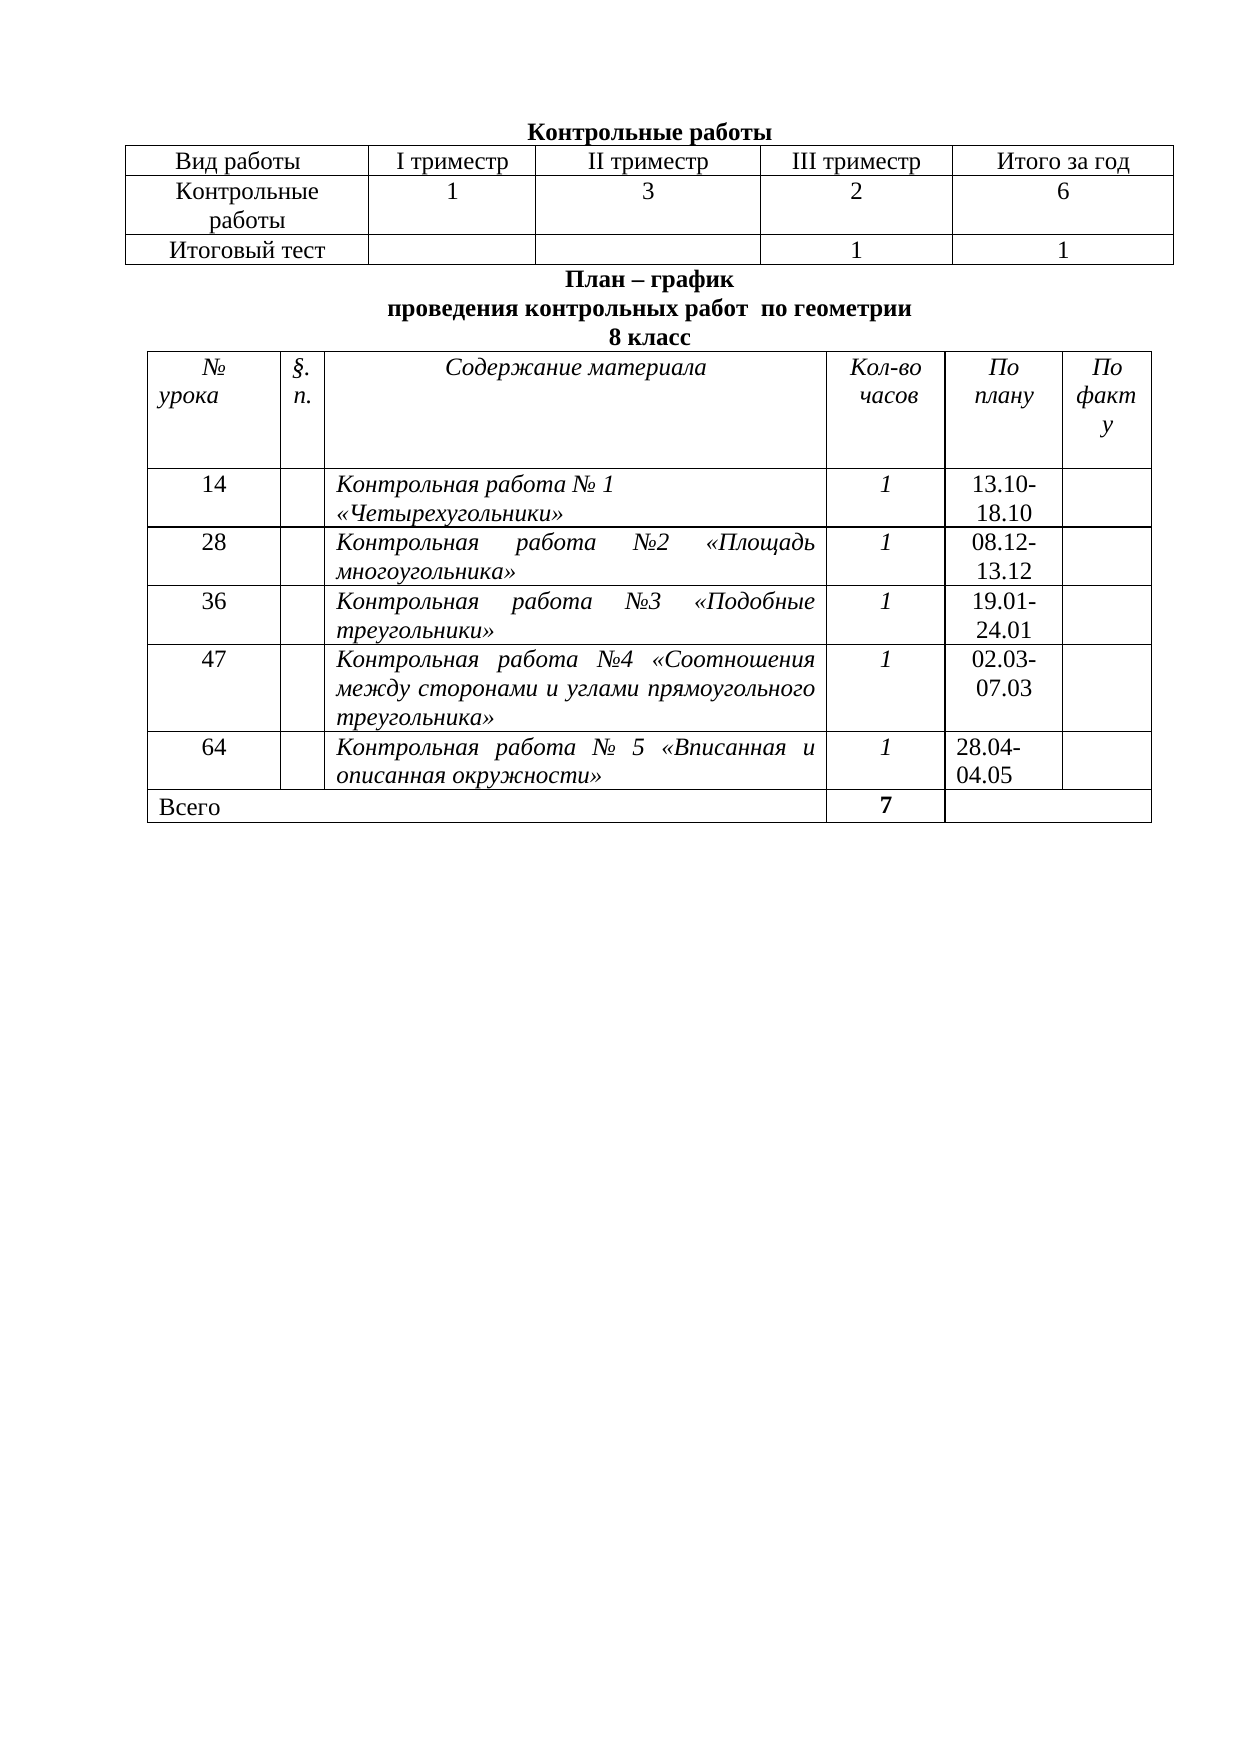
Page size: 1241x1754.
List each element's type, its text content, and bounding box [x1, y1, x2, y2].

table_cell 28 [148, 528, 280, 585]
table_cell 1 [827, 469, 944, 526]
text План – график [118, 264, 1181, 293]
table_header §. п. [281, 352, 324, 468]
table_cell 7 [827, 790, 944, 822]
table_cell 47 [148, 645, 280, 731]
table_cell [281, 645, 324, 731]
table_cell [1063, 438, 1151, 468]
table_cell 1 [827, 586, 944, 643]
table_cell 1 [369, 176, 535, 234]
table_cell Контрольная работа №3 «Подобные треугольники» [325, 586, 826, 643]
table_header Итого за год [953, 146, 1173, 175]
text 8 класс [118, 322, 1181, 351]
table_cell 36 [148, 586, 280, 643]
table_cell 28.04-04.05 [946, 732, 1062, 789]
table_header По плану [946, 352, 1062, 438]
table_header Кол-во часов [827, 352, 944, 468]
table_header I триместр [369, 146, 535, 175]
table_cell [281, 732, 324, 789]
table_header № урока [148, 352, 280, 468]
table_cell 14 [148, 469, 280, 526]
table_cell 13.10-18.10 [946, 469, 1062, 526]
text Контрольные работы [118, 117, 1181, 145]
table_cell 02.03-07.03 [946, 645, 1062, 731]
table_header III триместр [761, 146, 952, 175]
table_cell [946, 438, 1062, 468]
table_cell [536, 235, 760, 263]
table_cell [1063, 732, 1151, 789]
table_cell [281, 469, 324, 526]
table_cell 3 [536, 176, 760, 234]
table_cell Контрольная работа №4 «Соотношения между сторонами и углами прямоугольного треугольника» [325, 645, 826, 731]
table_cell Контрольные работы [126, 176, 368, 234]
table_cell [1063, 586, 1151, 643]
table_cell [369, 235, 535, 263]
table_cell 2 [761, 176, 952, 234]
table_cell 1 [827, 645, 944, 731]
text проведения контрольных работ по геометрии [118, 293, 1181, 322]
table_cell [281, 586, 324, 643]
table_header По факту [1063, 352, 1151, 438]
table_cell 6 [953, 176, 1173, 234]
table_cell 1 [761, 235, 952, 263]
table_cell Контрольная работа №2 «Площадь многоугольника» [325, 528, 826, 585]
table_cell Итоговый тест [126, 235, 368, 263]
table_cell [1063, 469, 1151, 526]
table_cell [946, 790, 1151, 822]
table_cell 08.12-13.12 [946, 528, 1062, 585]
table_cell [1063, 645, 1151, 731]
table_cell 19.01-24.01 [946, 586, 1062, 643]
table_header II триместр [536, 146, 760, 175]
table_cell [1063, 528, 1151, 585]
table_cell 1 [827, 528, 944, 585]
table_cell Контрольная работа № 5 «Вписанная и описанная окружности» [325, 732, 826, 789]
table_header Вид работы [126, 146, 368, 175]
table_header Содержание материала [325, 352, 826, 468]
table_cell 1 [953, 235, 1173, 263]
table_cell 64 [148, 732, 280, 789]
table_cell [281, 528, 324, 585]
table_cell Всего [148, 790, 826, 822]
table_cell Контрольная работа № 1 «Четырехугольники» [325, 469, 826, 526]
table_cell 1 [827, 732, 944, 789]
